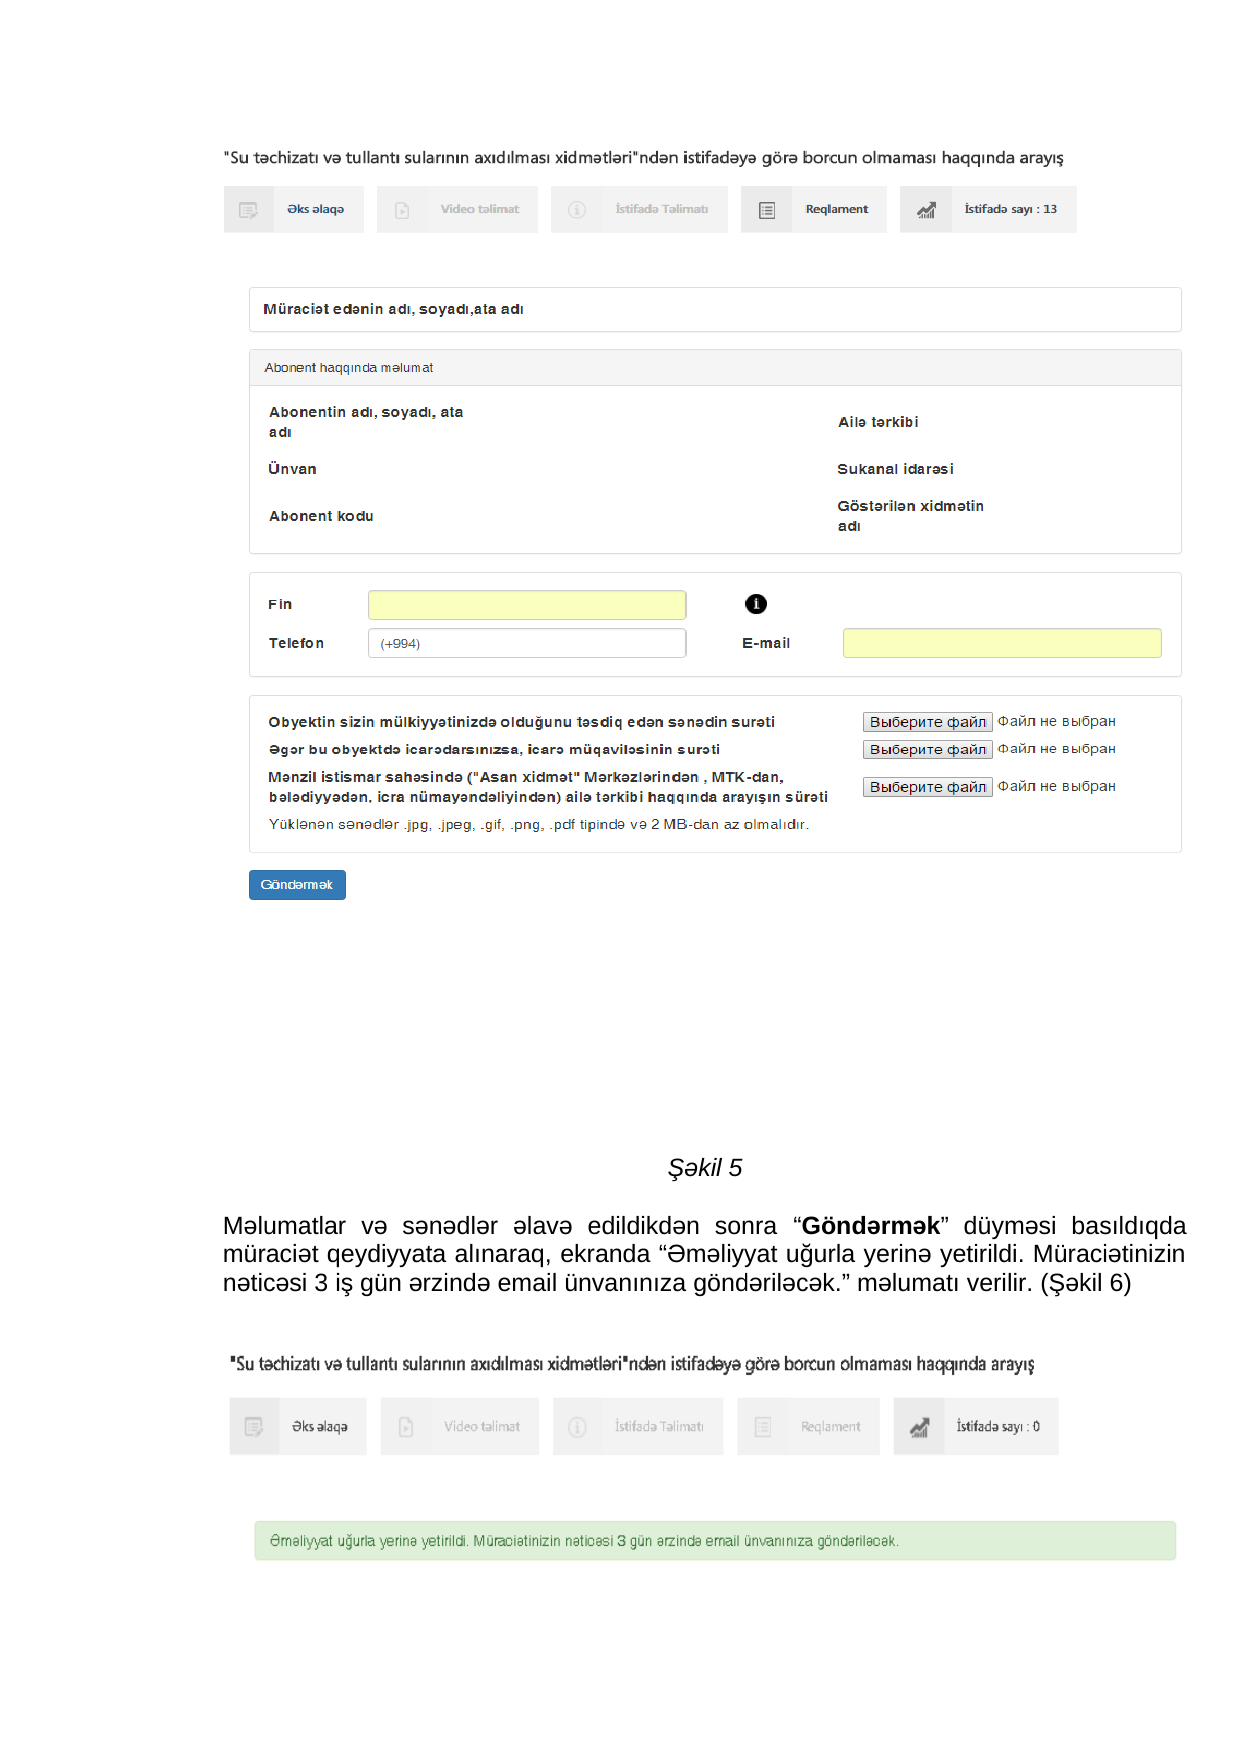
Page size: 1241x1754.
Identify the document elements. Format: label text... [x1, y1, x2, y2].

picture [219, 1344, 1185, 1582]
list Məlumatlar və sənədlər əlavə edildikdən sonra “Göndərmək” düyməsi basıldıqda müraciət qeydiyyata alınaraq, ekranda “Əməliyyat uğurla yerinə yetirildi. Müraciətinizin nəticəsi 3 iş gün ərzində email ünvanınıza göndəriləcək.” məlumatı verilir. (Şəkil 6) [223, 1211, 1187, 1297]
picture [219, 146, 1191, 903]
list Şəkil 5 [223, 1153, 1187, 1182]
